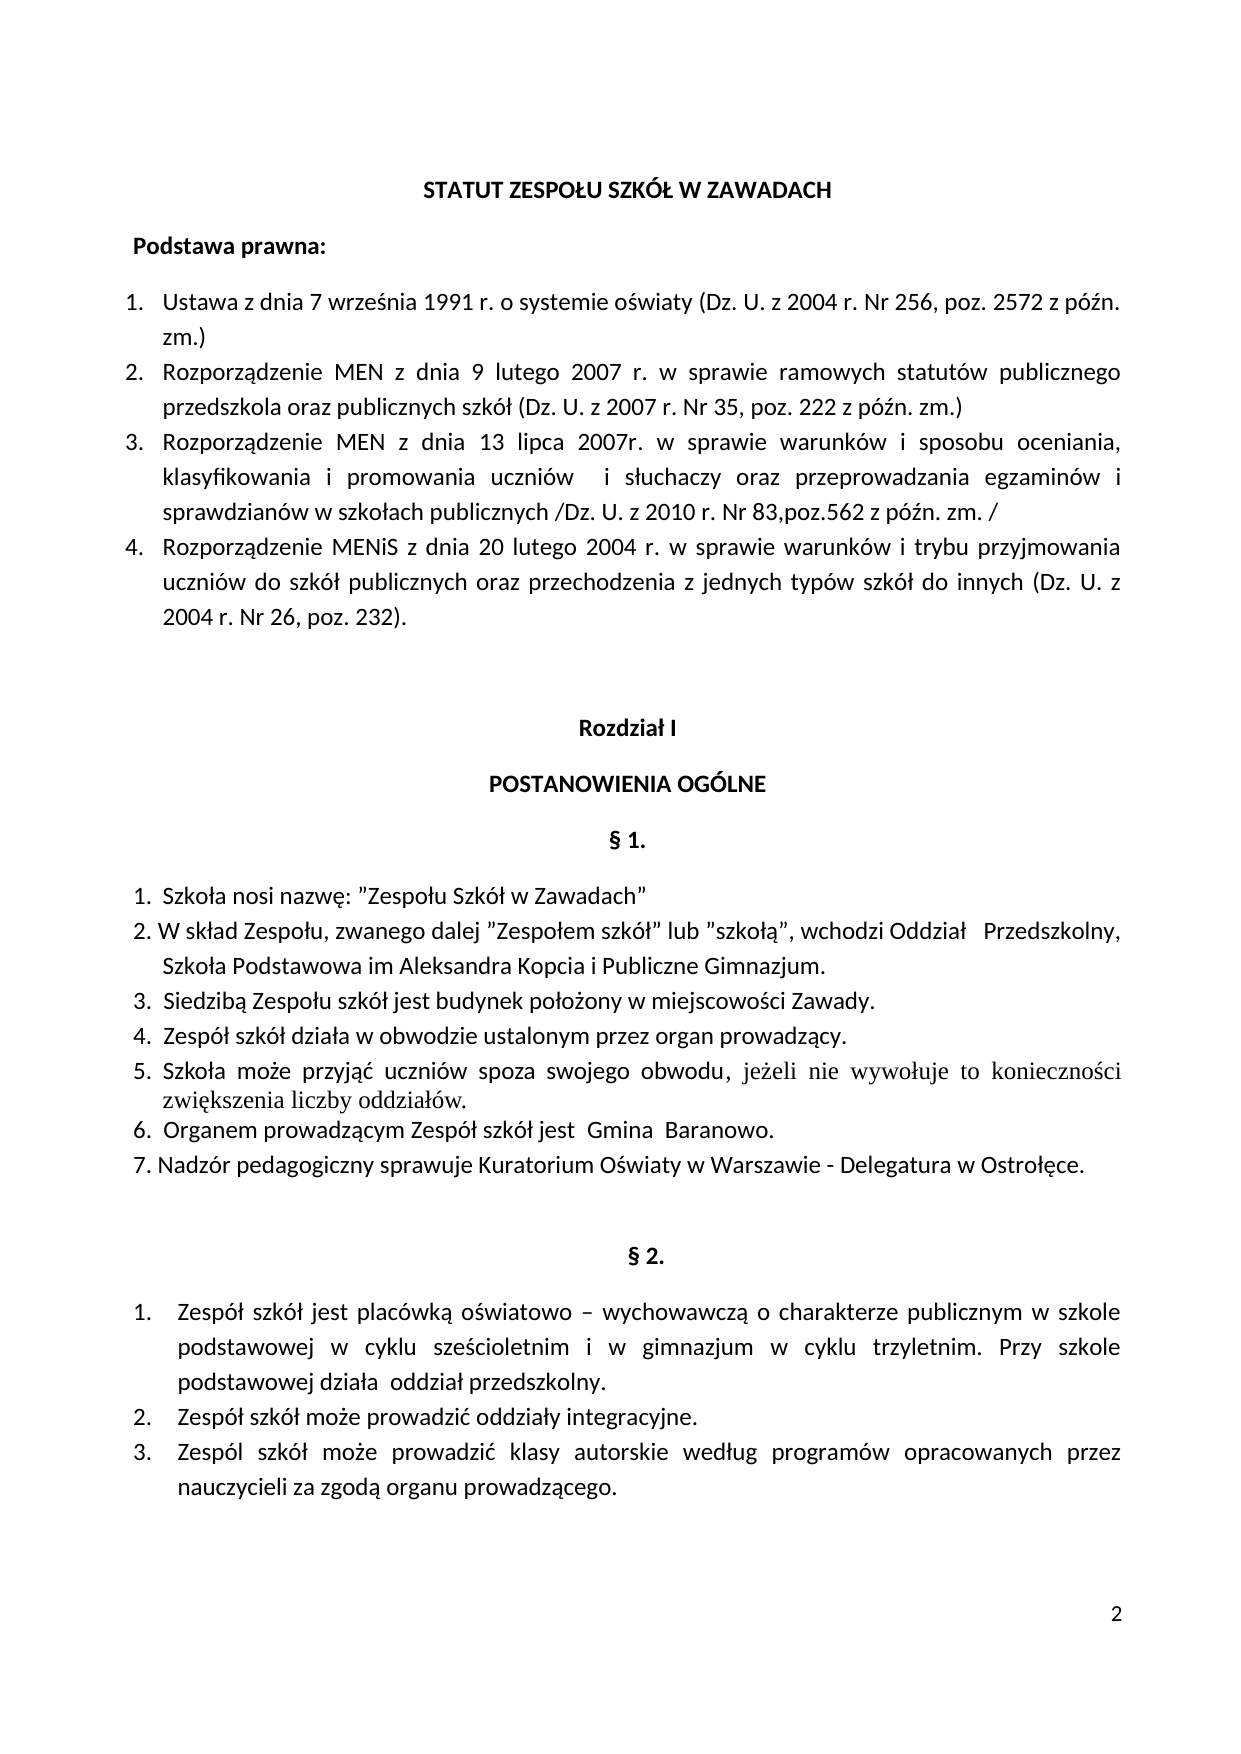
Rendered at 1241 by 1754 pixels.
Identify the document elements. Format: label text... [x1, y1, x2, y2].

text 7. Nadzór pedagogiczny sprawuje Kuratorium Oświaty w Warszawie - Delegatura w Ostrołęce. [133, 1149, 1122, 1179]
text 3. Siedzibą Zespołu szkół jest budynek położony w miejscowości Zawady. [133, 985, 1122, 1015]
list Zespól szkół może prowadzić klasy autorskie według programów opracowanych przez nauczycieli za zgodą organu prowadzącego. [133, 1436, 1122, 1501]
text § 2. [170, 1240, 1122, 1270]
list Ustawa z dnia 7 września 1991 r. o systemie oświaty (Dz. U. z 2004 r. Nr 256, poz. 2572 z późn. zm.) [125, 286, 1122, 351]
list Rozporządzenie MEN z dnia 9 lutego 2007 r. w sprawie ramowych statutów publicznego przedszkola oraz publicznych szkół (Dz. U. z 2007 r. Nr 35, poz. 222 z późn. zm.) [125, 356, 1122, 421]
text 6. Organem prowadzącym Zespół szkół jest Gmina Baranowo. [133, 1114, 1122, 1144]
list Zespół szkół może prowadzić oddziały integracyjne. [133, 1401, 1122, 1431]
list Rozporządzenie MEN z dnia 13 lipca 2007r. w sprawie warunków i sposobu oceniania, klasyfikowania i promowania uczniów i słuchaczy oraz przeprowadzania egzaminów i sprawdzianów w szkołach publicznych /Dz. U. z 2010 r. Nr 83,poz.562 z późn. zm. / [125, 426, 1122, 526]
list Szkoła nosi nazwę: ”Zespołu Szkół w Zawadach” [133, 880, 1122, 910]
text Rozdział I [133, 712, 1122, 743]
text 4. Zespół szkół działa w obwodzie ustalonym przez organ prowadzący. [133, 1020, 1122, 1050]
text STATUT ZESPOŁU SZKÓŁ W ZAWADACH [133, 174, 1122, 204]
text Podstawa prawna: [133, 230, 1122, 260]
list Zespół szkół jest placówką oświatowo – wychowawczą o charakterze publicznym w szkole podstawowej w cyklu sześcioletnim i w gimnazjum w cyklu trzyletnim. Przy szkole podstawowej działa oddział przedszkolny. [133, 1296, 1122, 1396]
text 5. Szkoła może przyjąć uczniów spoza swojego obwodu, jeżeli nie wywołuje to konieczności zwiększenia liczby oddziałów. [133, 1055, 1122, 1114]
text 2. W skład Zespołu, zwanego dalej ”Zespołem szkół” lub ”szkołą”, wchodzi Oddział Przedszkolny, Szkoła Podstawowa im Aleksandra Kopcia i Publiczne Gimnazjum. [133, 915, 1122, 980]
text POSTANOWIENIA OGÓLNE [133, 768, 1122, 799]
text § 1. [133, 824, 1122, 854]
list Rozporządzenie MENiS z dnia 20 lutego 2004 r. w sprawie warunków i trybu przyjmowania uczniów do szkół publicznych oraz przechodzenia z jednych typów szkół do innych (Dz. U. z 2004 r. Nr 26, poz. 232). [125, 531, 1122, 631]
